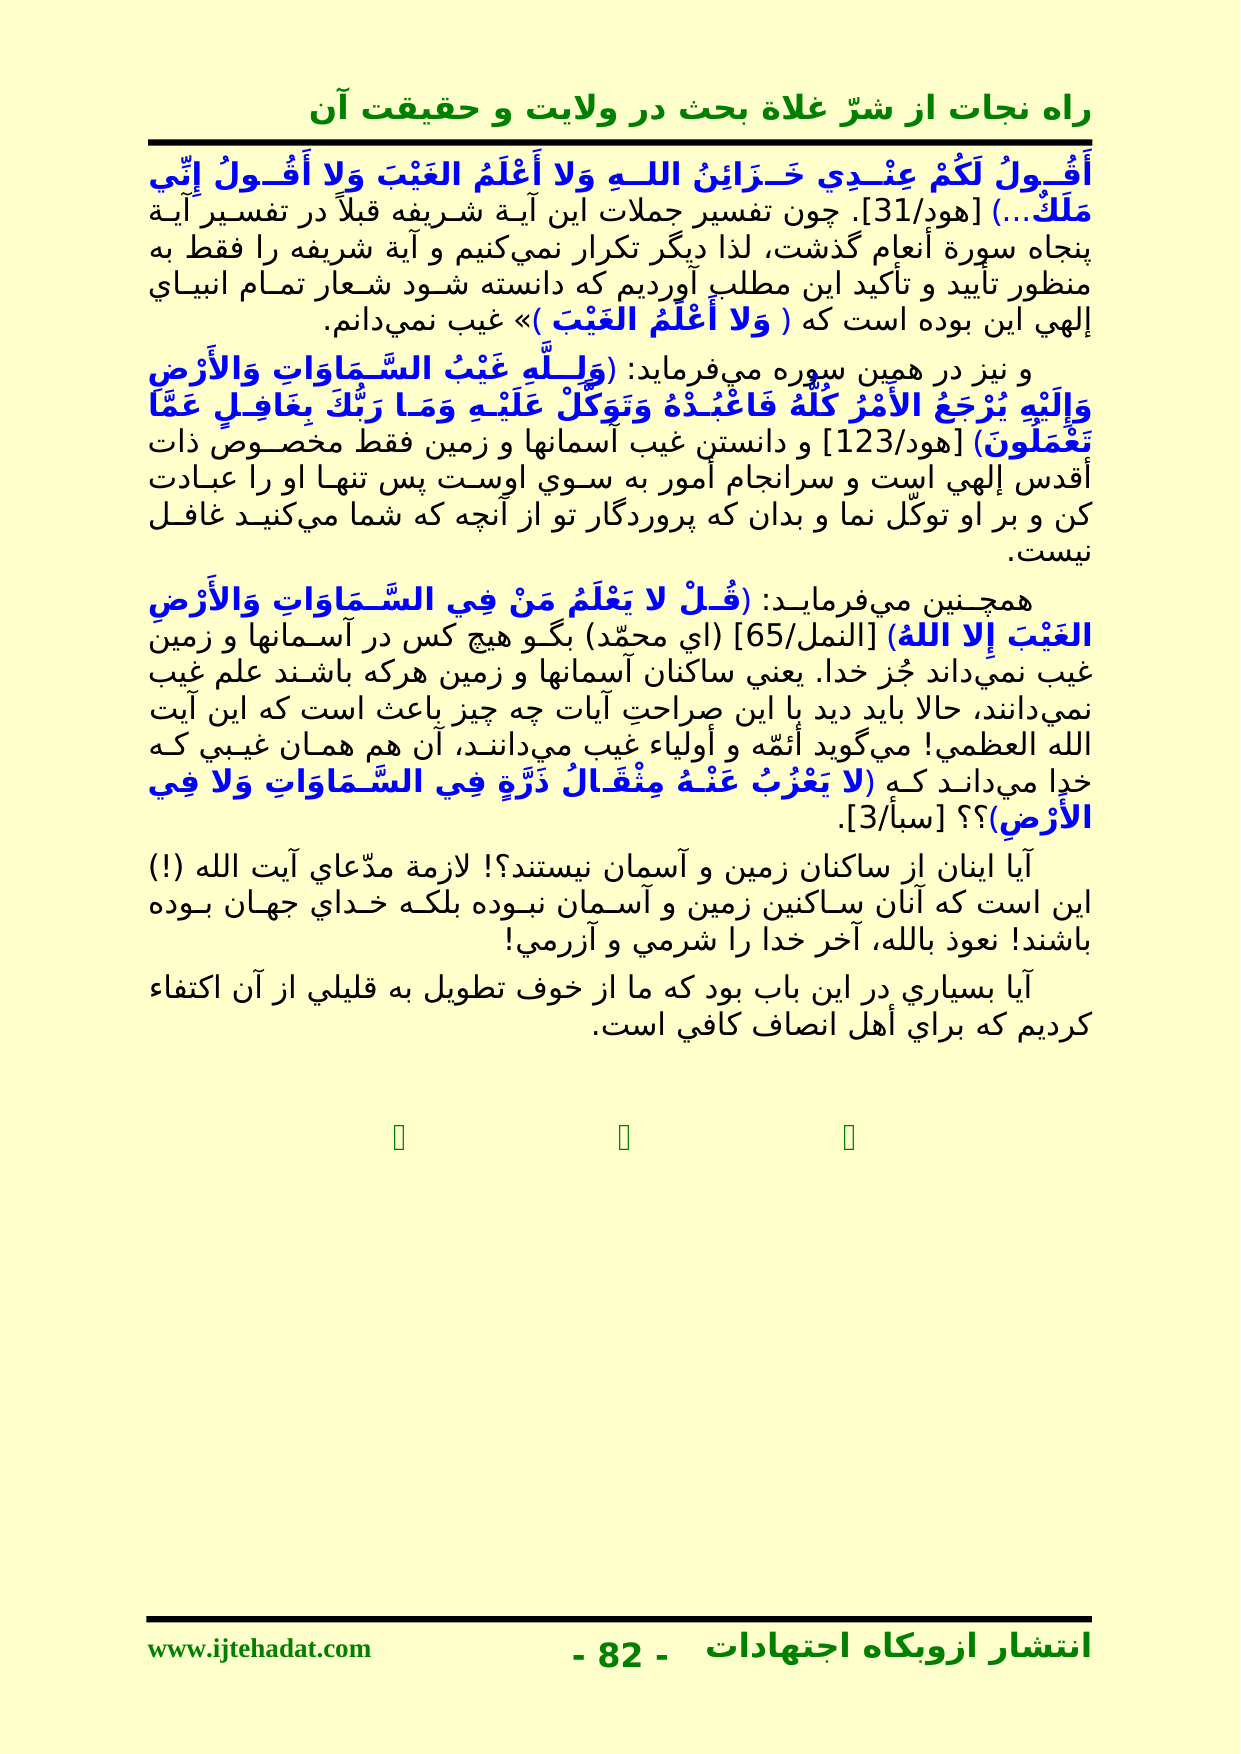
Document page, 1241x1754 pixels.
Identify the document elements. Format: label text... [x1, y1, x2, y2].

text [148, 156, 1092, 338]
text آيا اينان از ساكنان زمين و آسمان نيستند؟! لازمة مدّعاي آيت الله (!) اين است كه آنان ساكنين زمين و آسمان نبوده بلكه خداي جهان بوده باشند! نعوذ بالله، آخر خدا را شرمي و آزرمي! [148, 848, 1092, 957]
text آيا بسياري در اين باب بود كه ما از خوف تطويل به قليلي از آن اكتفاء كرديم كه براي أهل انصاف كافي است. [148, 970, 1092, 1042]
text همچنين مي‌فرمايد: ﴿قُلْ لا يَعْلَمُ مَنْ فِي السَّمَاوَاتِ وَالأَرْضِ الغَيْبَ إِلا اللهُ﴾ [النمل/65] (اي محمّد) بگو هيچ كس در آسمانها و زمين غيب نمي‌داند جُز خدا. يعني ساكنان آسمانها و زمين هركه باشند علم غيب نمي‌دانند، حالا بايد ديد با اين صراحتِ آيات چه چيز باعث است كه اين آيت الله العظمي! مي‌گويد أئمّه و أولياء غيب مي‌دانند، آن هم همان غيبي كه خدا مي‌داند كه ﴿لا يَعْزُبُ عَنْهُ مِثْقَالُ ذَرَّةٍ فِي السَّمَاوَاتِ وَلا فِي الأَرْضِ﴾؟؟ [سبأ/3]. [148, 581, 1092, 836]
text و نيز در همين سوره مي‌فرمايد: ﴿وَلِـلَّهِ غَيْبُ السَّمَاوَاتِ وَالأَرْضِ وَإِلَيْهِ يُرْجَعُ الأَمْرُ كُلُّهُ فَاعْبُدْهُ وَتَوَكَّلْ عَلَيْهِ وَمَا رَبُّكَ بِغَافِلٍ عَمَّا تَعْمَلُونَ﴾ [هود/123] و دانستن غيب آسمانها و زمين فقط مخصوص ذات أقدس إلهي است و سرانجام أمور به سوي اوست پس تنها او را عبادت كن و بر او توكّل نما و بدان كه پروردگار تو از آنچه كه شما مي‌كنيد غافل نيست. [148, 351, 1092, 569]
